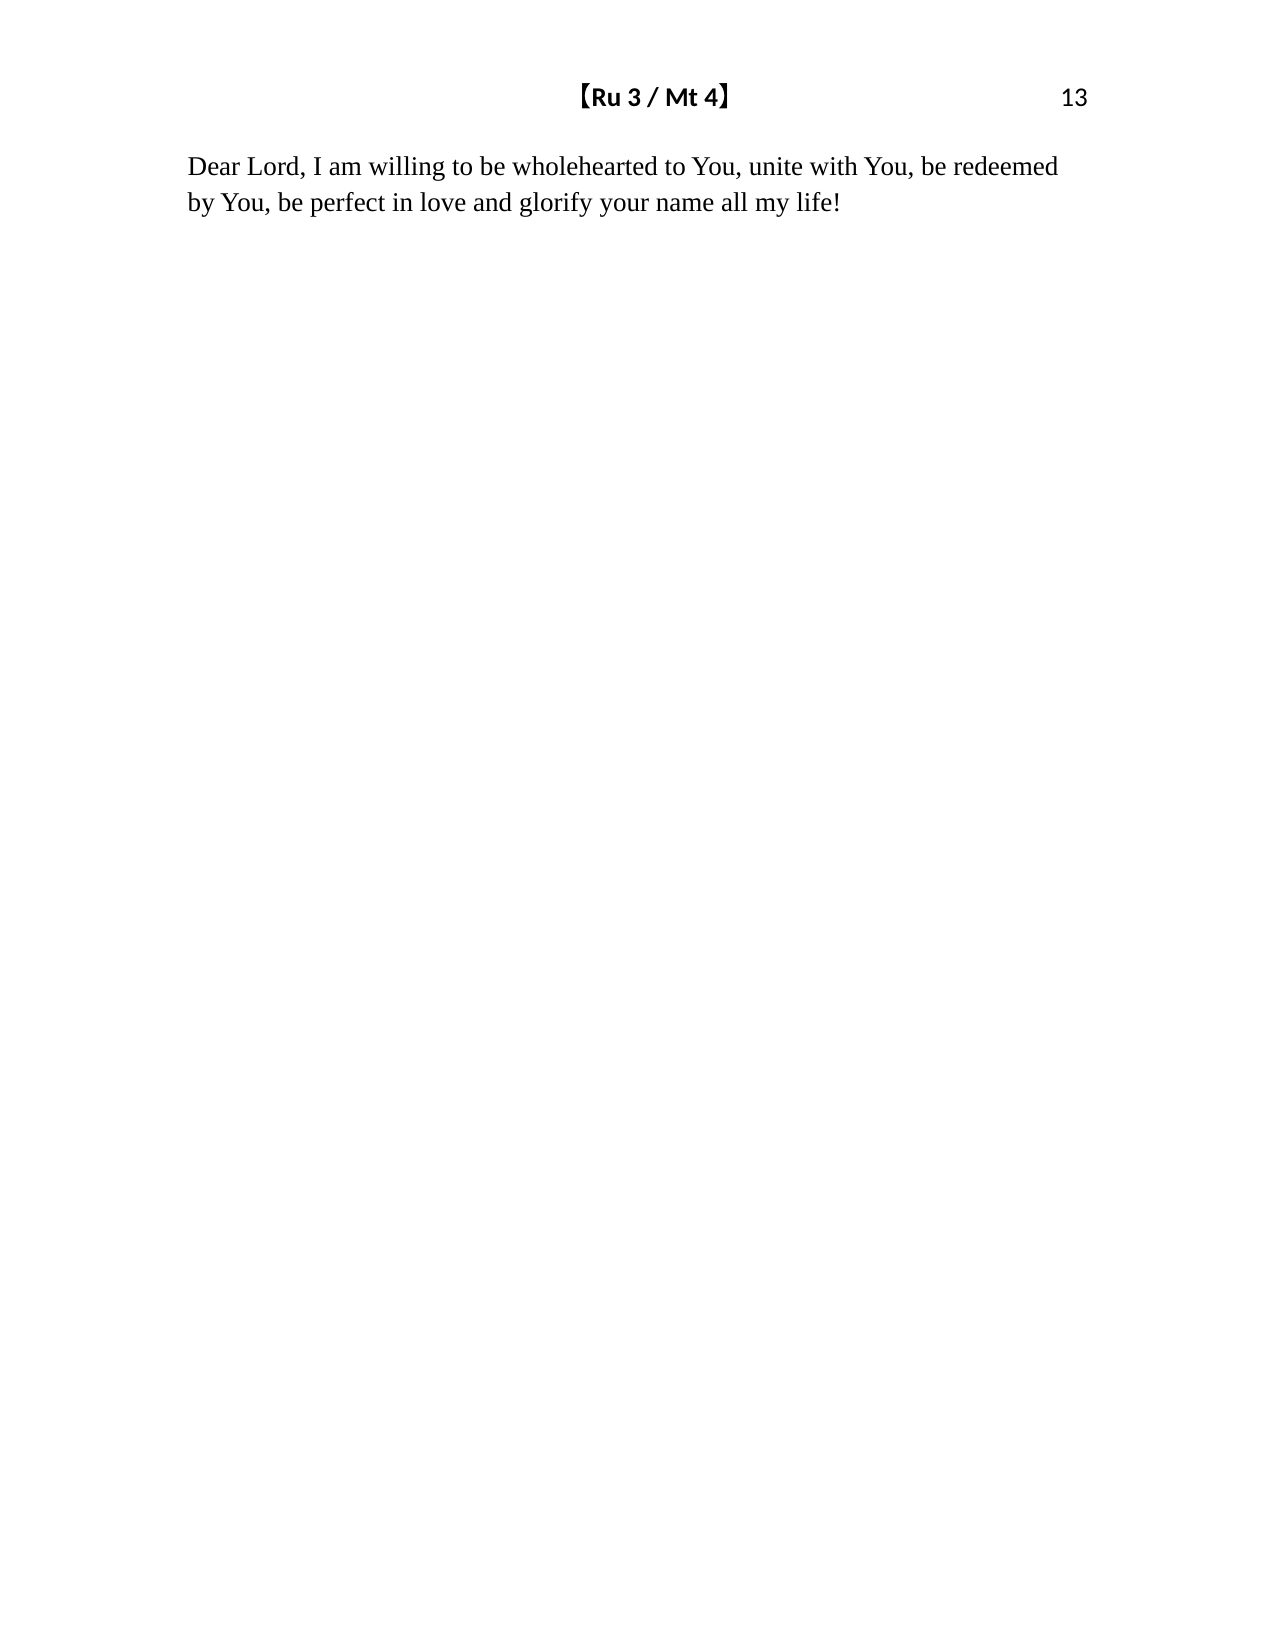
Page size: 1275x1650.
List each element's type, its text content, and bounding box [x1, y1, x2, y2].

text Dear Lord, I am willing to be wholehearted to You, unite with You, be redeemed by You, be perfect in love and glorify your name all my life! [187, 150, 1087, 217]
